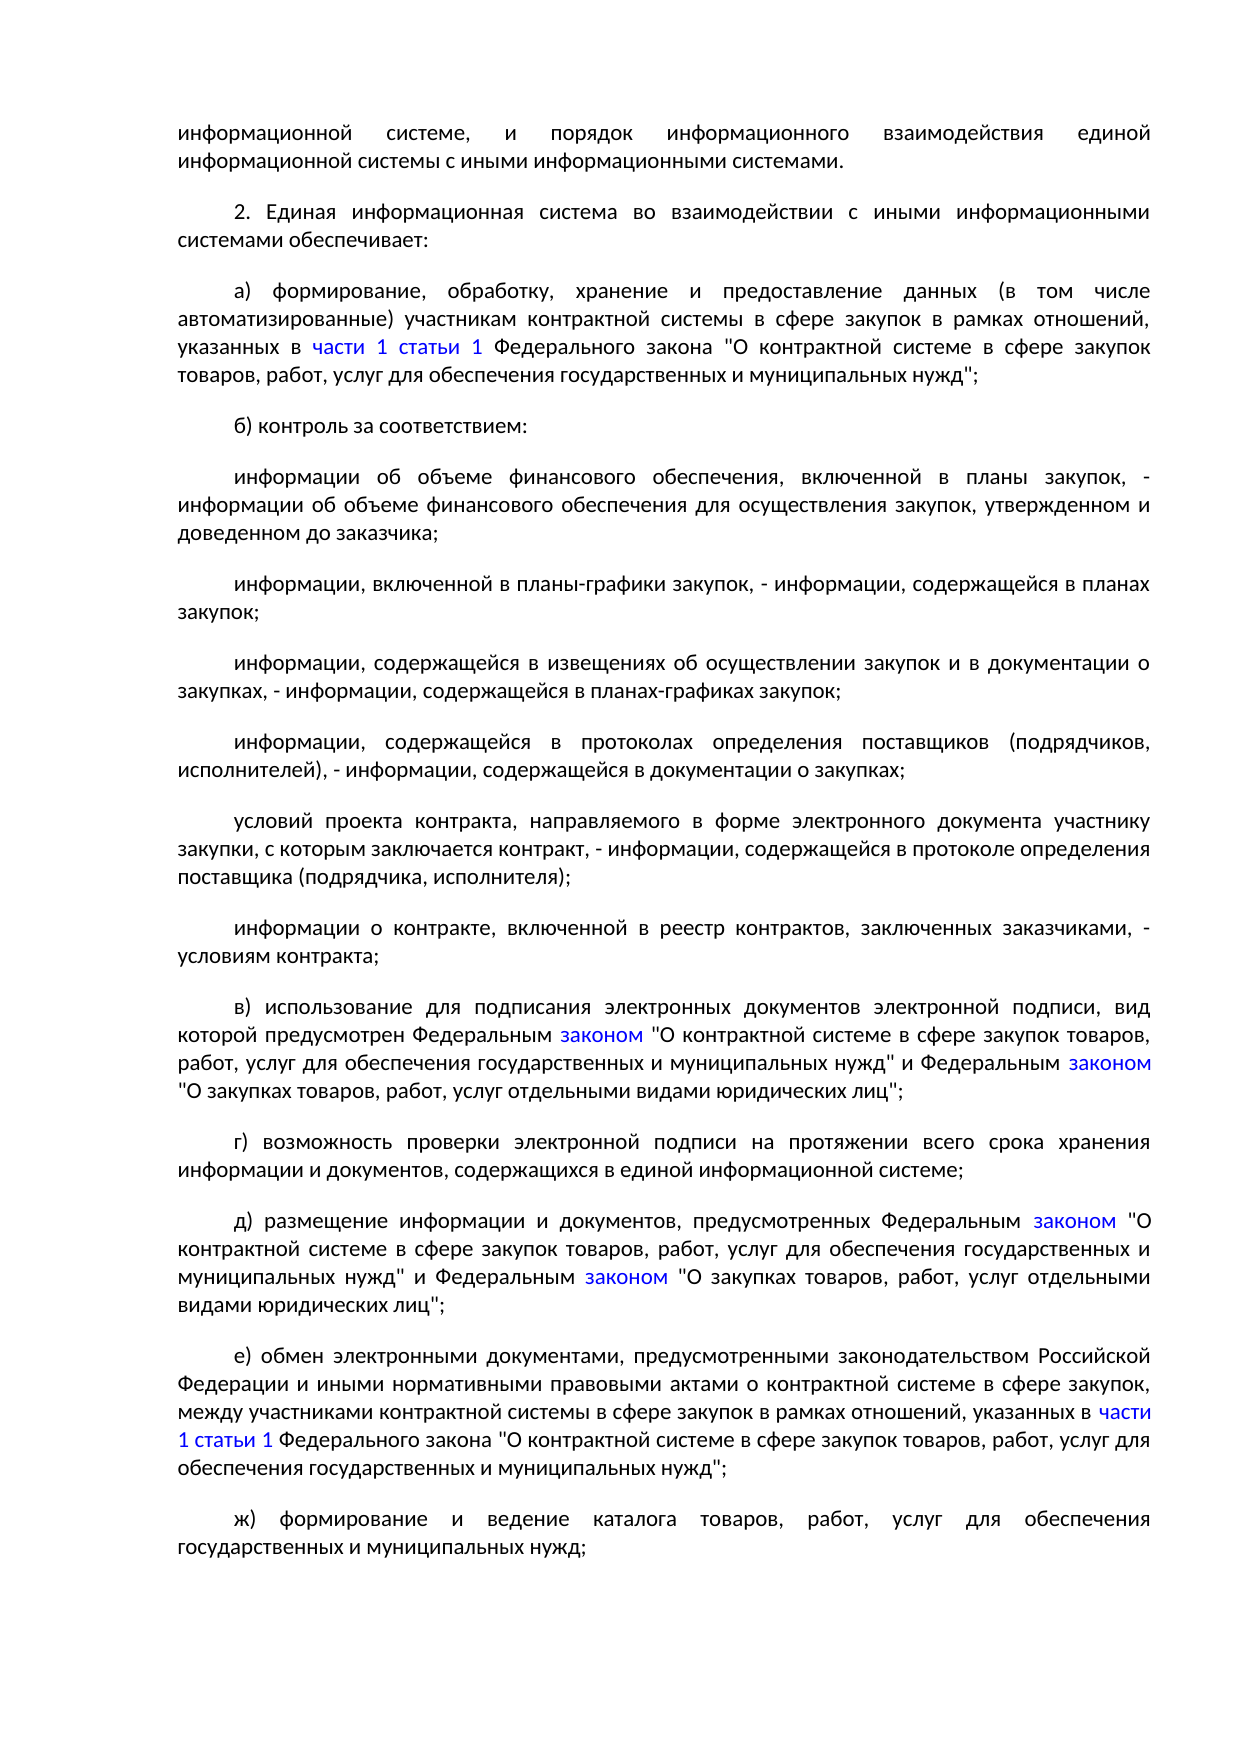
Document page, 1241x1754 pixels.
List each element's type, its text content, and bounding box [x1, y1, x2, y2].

text б) контроль за соответствием: [177, 411, 1152, 439]
text информации, содержащейся в извещениях об осуществлении закупок и в документации о закупках, - информации, содержащейся в планах-графиках закупок; [177, 648, 1152, 704]
text информации, содержащейся в протоколах определения поставщиков (подрядчиков, исполнителей), - информации, содержащейся в документации о закупках; [177, 727, 1152, 783]
text а) формирование, обработку, хранение и предоставление данных (в том числе автоматизированные) участникам контрактной системы в сфере закупок в рамках отношений, указанных в части 1 статьи 1 Федерального закона "О контрактной системе в сфере закупок товаров, работ, услуг для обеспечения государственных и муниципальных нужд"; [177, 276, 1152, 388]
text условий проекта контракта, направляемого в форме электронного документа участнику закупки, с которым заключается контракт, - информации, содержащейся в протоколе определения поставщика (подрядчика, исполнителя); [177, 806, 1152, 890]
text г) возможность проверки электронной подписи на протяжении всего срока хранения информации и документов, содержащихся в единой информационной системе; [177, 1127, 1152, 1183]
text информации об объеме финансового обеспечения, включенной в планы закупок, - информации об объеме финансового обеспечения для осуществления закупок, утвержденном и доведенном до заказчика; [177, 462, 1152, 546]
text ж) формирование и ведение каталога товаров, работ, услуг для обеспечения государственных и муниципальных нужд; [177, 1504, 1152, 1560]
text в) использование для подписания электронных документов электронной подписи, вид которой предусмотрен Федеральным законом "О контрактной системе в сфере закупок товаров, работ, услуг для обеспечения государственных и муниципальных нужд" и Федеральным законом "О закупках товаров, работ, услуг отдельными видами юридических лиц"; [177, 992, 1152, 1104]
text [177, 118, 1152, 174]
text информации о контракте, включенной в реестр контрактов, заключенных заказчиками, - условиям контракта; [177, 913, 1152, 969]
text 2. Единая информационная система во взаимодействии с иными информационными системами обеспечивает: [177, 197, 1152, 253]
text информации, включенной в планы-графики закупок, - информации, содержащейся в планах закупок; [177, 569, 1152, 625]
text д) размещение информации и документов, предусмотренных Федеральным законом "О контрактной системе в сфере закупок товаров, работ, услуг для обеспечения государственных и муниципальных нужд" и Федеральным законом "О закупках товаров, работ, услуг отдельными видами юридических лиц"; [177, 1206, 1152, 1318]
text е) обмен электронными документами, предусмотренными законодательством Российской Федерации и иными нормативными правовыми актами о контрактной системе в сфере закупок, между участниками контрактной системы в сфере закупок в рамках отношений, указанных в части 1 статьи 1 Федерального закона "О контрактной системе в сфере закупок товаров, работ, услуг для обеспечения государственных и муниципальных нужд"; [177, 1341, 1152, 1481]
